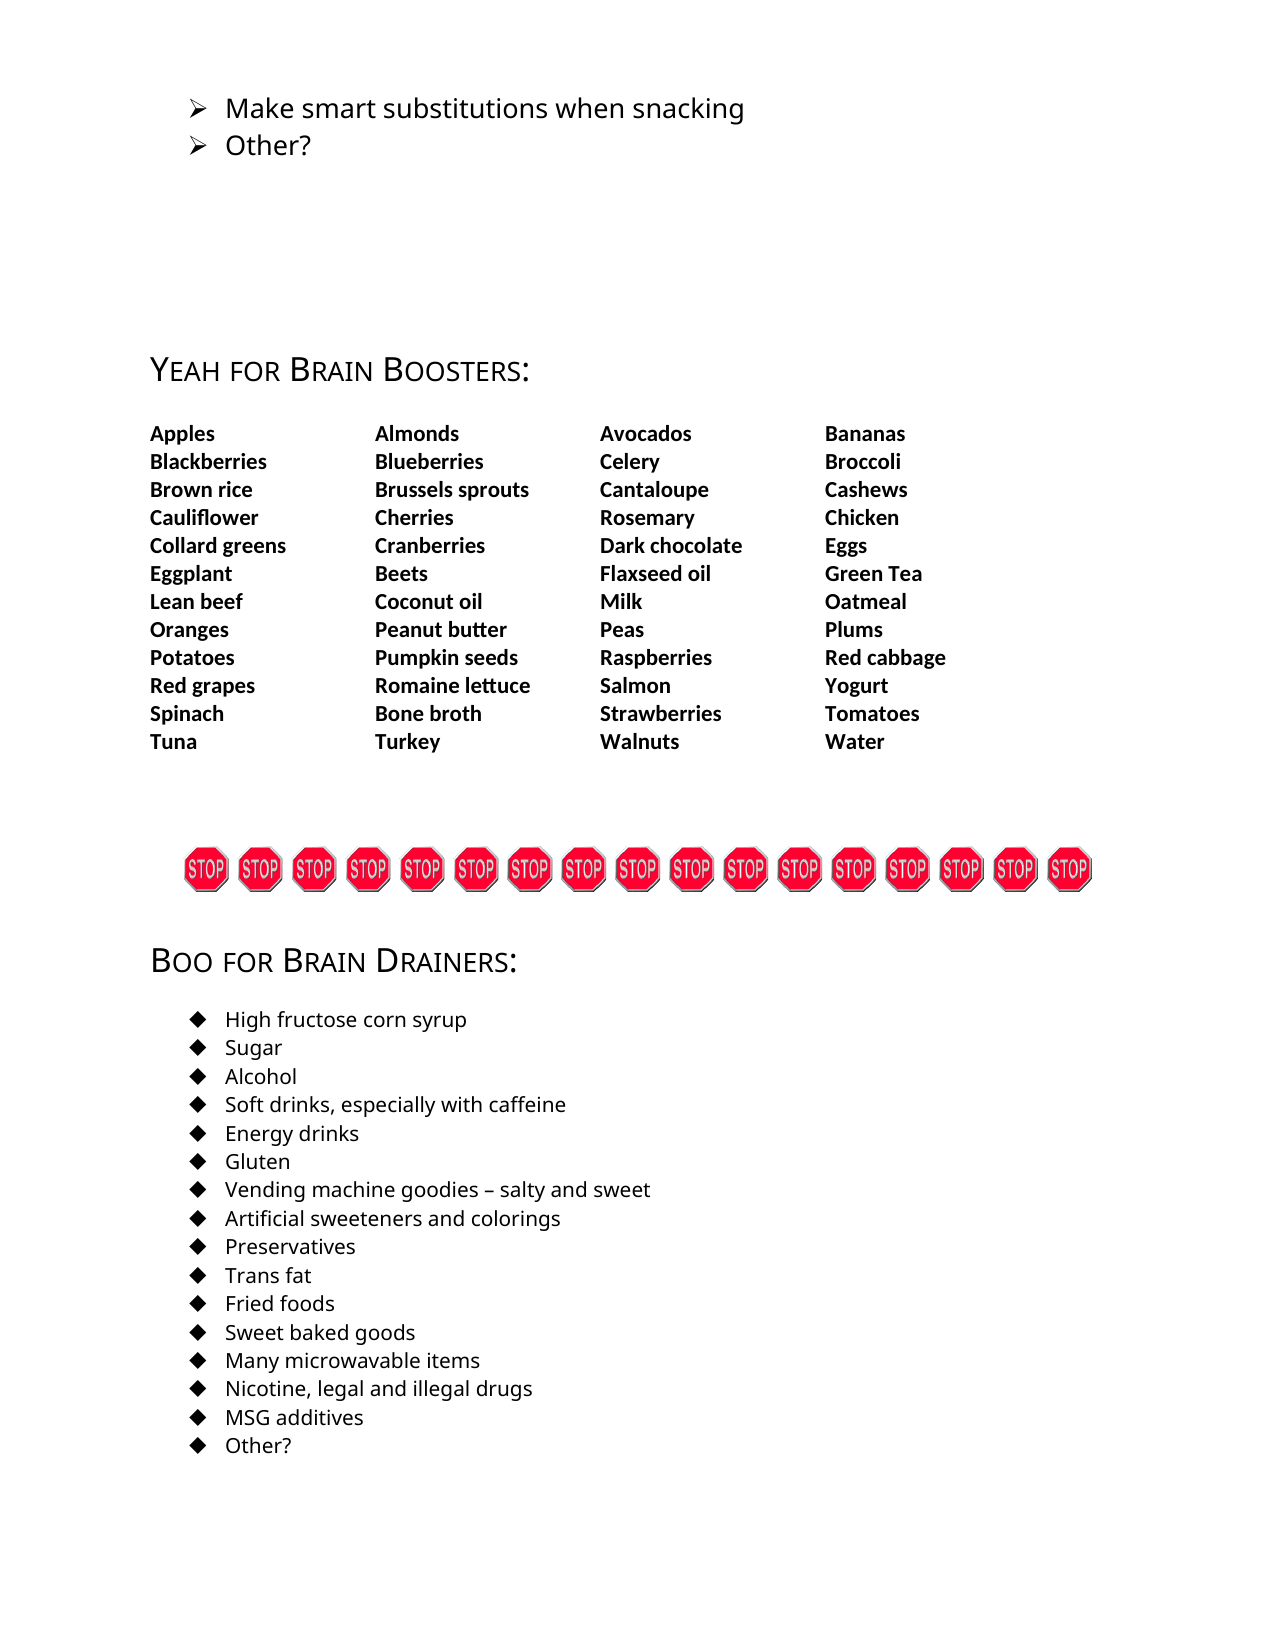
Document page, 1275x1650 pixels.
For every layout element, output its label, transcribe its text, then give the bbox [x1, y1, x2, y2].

list Sweet baked goods [187, 1318, 1125, 1346]
picture [830, 846, 877, 892]
text Red grapes Romaine lettuce Salmon Yogurt [150, 671, 1125, 699]
picture [776, 846, 823, 892]
list Many microwavable items [187, 1346, 1125, 1374]
list Artificial sweeteners and colorings [187, 1204, 1125, 1232]
text Spinach Bone broth Strawberries Tomatoes [150, 699, 1125, 727]
list Make smart substitutions when snacking [187, 90, 1125, 127]
list Fried foods [187, 1289, 1125, 1318]
text Blackberries Blueberries Celery Broccoli [150, 447, 1125, 475]
picture [561, 846, 607, 892]
list Alcohol [187, 1062, 1125, 1090]
text Apples Almonds Avocados Bananas [150, 419, 1125, 447]
list Gluten [187, 1147, 1125, 1176]
picture [453, 846, 499, 892]
picture [938, 846, 984, 892]
text Collard greens Cranberries Dark chocolate Eggs [150, 531, 1125, 559]
list Trans fat [187, 1261, 1125, 1289]
list Preservatives [187, 1232, 1125, 1261]
text Tuna Turkey Walnuts Water [150, 727, 1125, 755]
text Potatoes Pumpkin seeds Raspberries Red cabbage [150, 643, 1125, 671]
text Oranges Peanut butter Peas Plums [150, 615, 1125, 643]
picture [507, 846, 553, 892]
list Soft drinks, especially with caffeine [187, 1090, 1125, 1119]
list Vending machine goodies – salty and sweet [187, 1176, 1125, 1204]
picture [668, 846, 715, 892]
list Sugar [187, 1033, 1125, 1062]
picture [722, 846, 769, 892]
picture [614, 846, 661, 892]
picture [345, 846, 391, 892]
picture [992, 846, 1038, 892]
list Nicotine, legal and illegal drugs [187, 1374, 1125, 1403]
picture [399, 846, 445, 892]
list Other? [187, 1431, 1125, 1460]
text Eggplant Beets Flaxseed oil Green Tea [150, 559, 1125, 587]
picture [183, 846, 229, 892]
picture [291, 846, 337, 892]
text Boo for Brain Drainers: [150, 937, 1125, 982]
picture [884, 846, 930, 892]
list High fructose corn syrup [187, 1005, 1125, 1033]
text Lean beef Coconut oil Milk Oatmeal [150, 587, 1125, 615]
list MSG additives [187, 1403, 1125, 1431]
text Yeah for Brain Boosters: [150, 345, 1125, 391]
list Other? [187, 127, 1125, 164]
list Energy drinks [187, 1119, 1125, 1147]
picture [237, 846, 283, 892]
text Cauliflower Cherries Rosemary Chicken [150, 503, 1125, 531]
text Brown rice Brussels sprouts Cantaloupe Cashews [150, 475, 1125, 503]
picture [1046, 846, 1092, 892]
